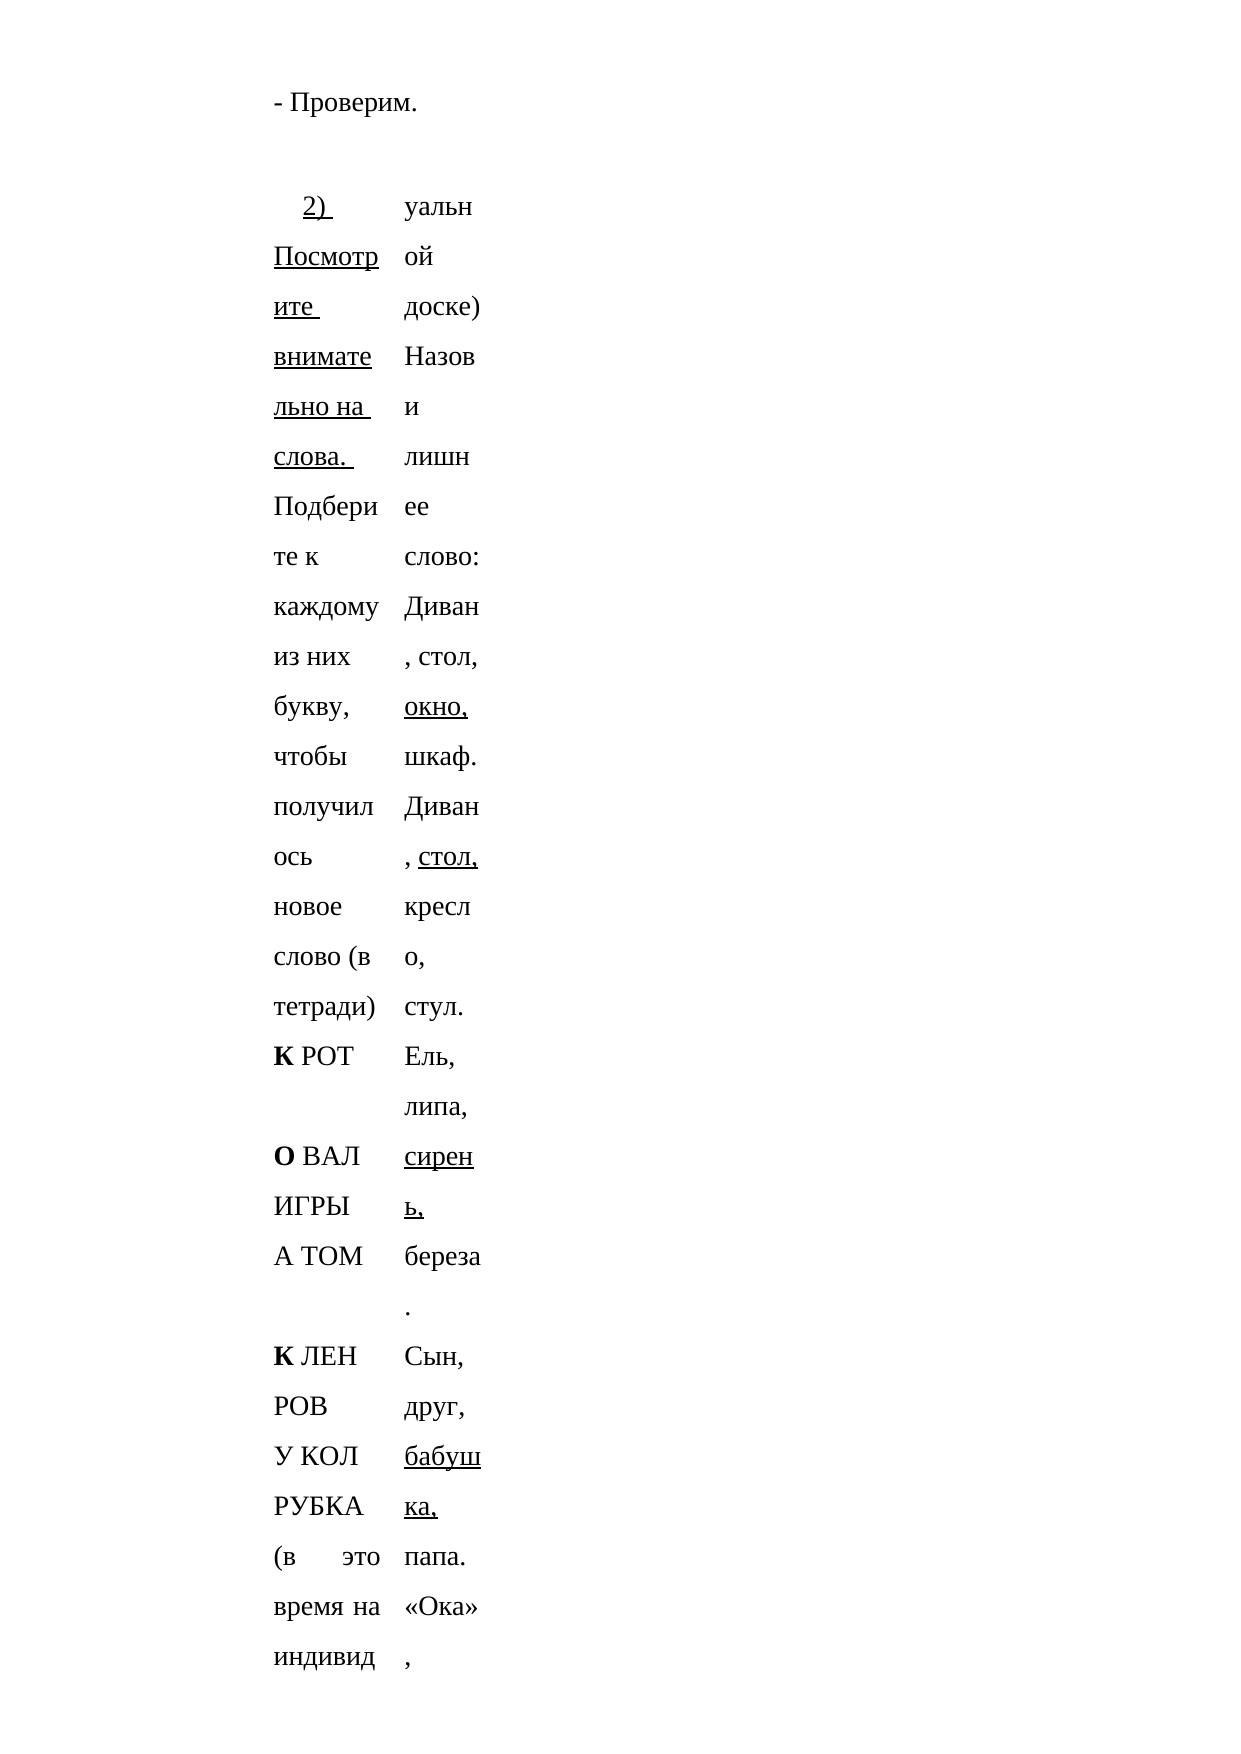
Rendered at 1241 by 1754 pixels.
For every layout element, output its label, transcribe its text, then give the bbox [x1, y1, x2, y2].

text К ЛЕН К РОВ [273, 1326, 381, 1426]
text К РОТ М ЕЛЬ [273, 1026, 381, 1126]
text - Проверим. [273, 89, 482, 117]
list Диван, стол, кресло, стул. [392, 776, 482, 1026]
list Сын, друг, бабушка, папа. [392, 1326, 482, 1576]
text О ВАЛ Т ИГРЫ [273, 1126, 381, 1226]
list Диван, стол, окно, шкаф. [392, 576, 482, 776]
text Назови лишнее слово: [404, 326, 482, 576]
text А ТОМ О ЛЕНЬ [273, 1226, 381, 1326]
text 2) Посмотрите внимательно на слова. Подберите к каждому из них букву, чтобы получилось новое слово (в тетради) [273, 176, 381, 1026]
text (в это время на индивидуальной доске) [404, 176, 482, 326]
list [392, 1576, 482, 1676]
text (в это время на индивидуальной доске) [273, 1526, 381, 1676]
text У КОЛ Т РУБКА [273, 1426, 381, 1526]
list Ель, липа, сирень, береза. [392, 1026, 482, 1326]
